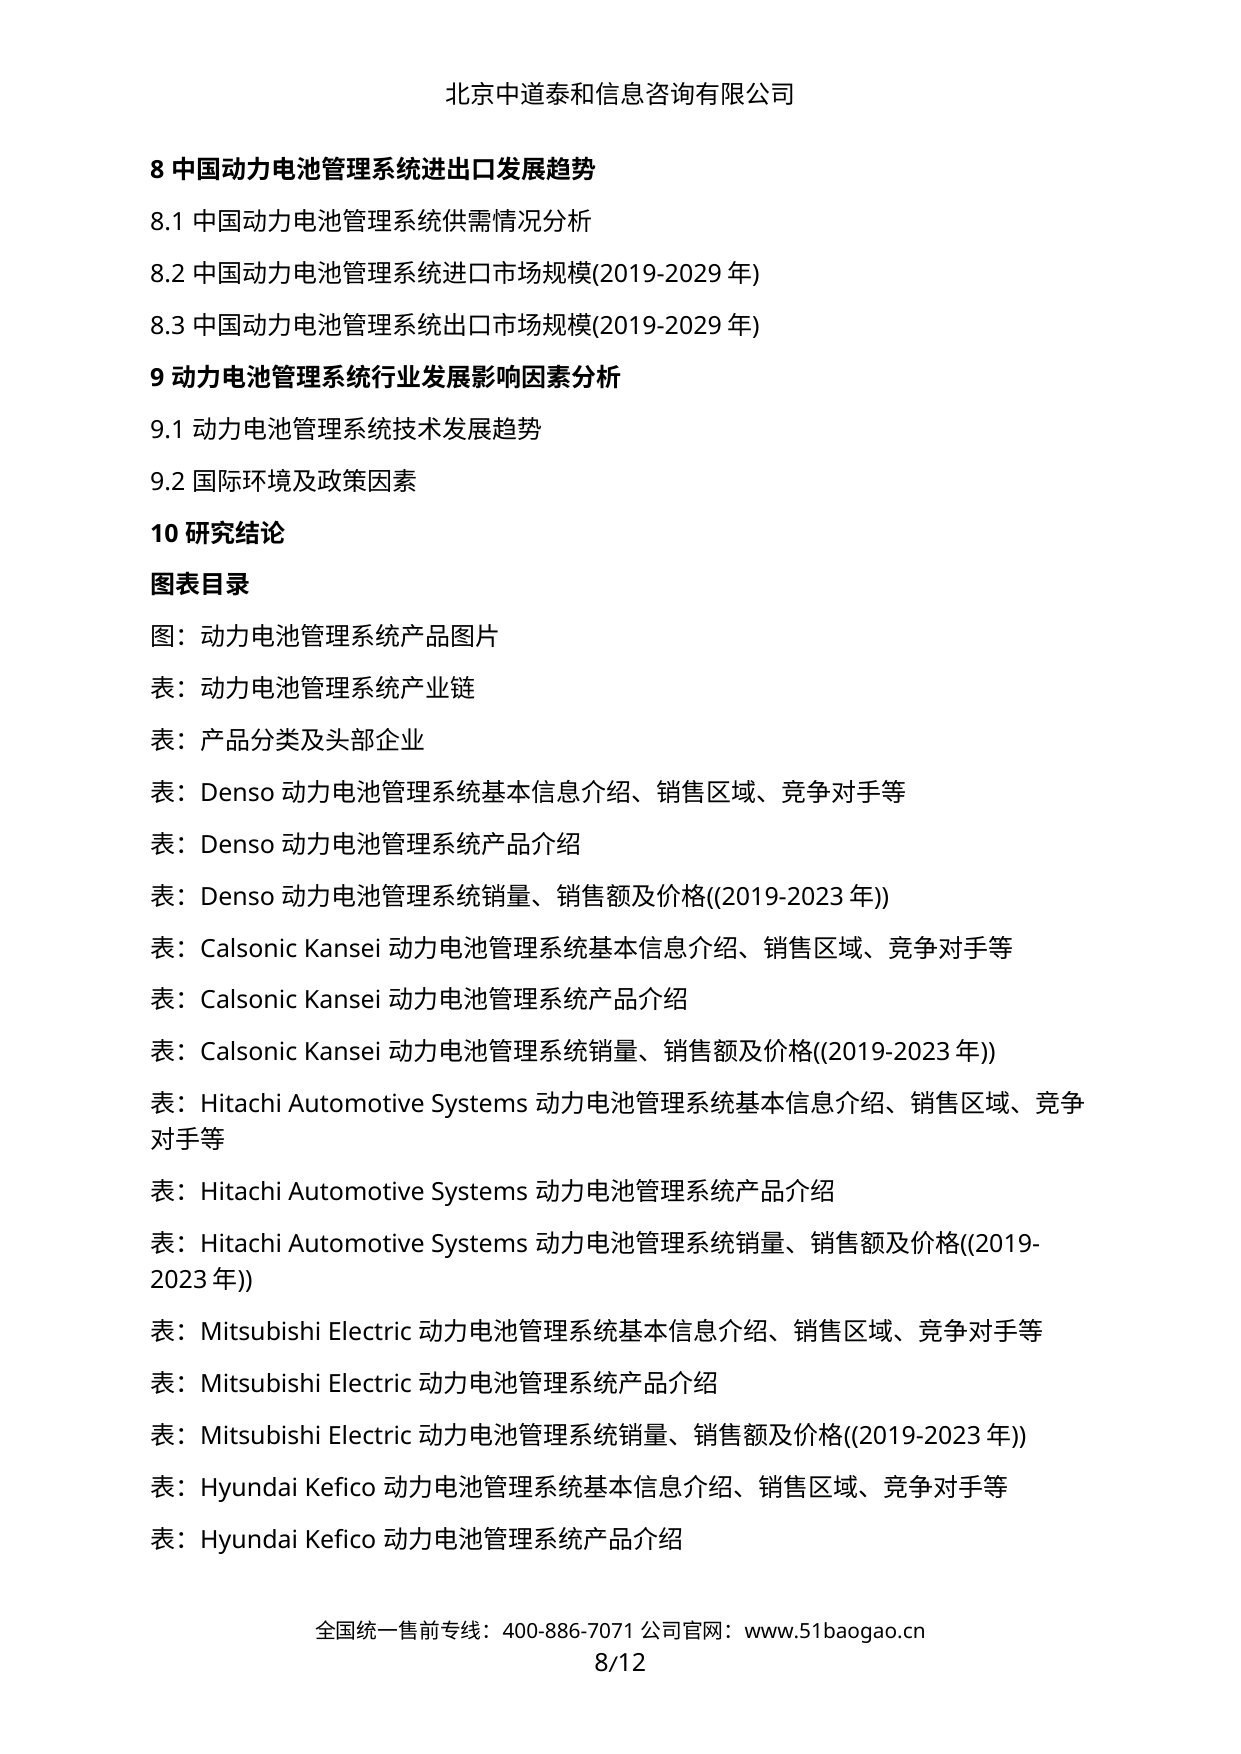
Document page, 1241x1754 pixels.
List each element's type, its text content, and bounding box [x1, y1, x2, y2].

text 8.1 中国动力电池管理系统供需情况分析 [150, 202, 1090, 238]
text 表：Calsonic Kansei 动力电池管理系统基本信息介绍、销售区域、竞争对手等 [150, 928, 1090, 964]
text 图：动力电池管理系统产品图片 [150, 617, 1090, 653]
text 8.3 中国动力电池管理系统出口市场规模(2019-2029年) [150, 306, 1090, 342]
text 9.2 国际环境及政策因素 [150, 461, 1090, 497]
text 8.2 中国动力电池管理系统进口市场规模(2019-2029年) [150, 254, 1090, 290]
text 表：Mitsubishi Electric 动力电池管理系统基本信息介绍、销售区域、竞争对手等 [150, 1312, 1090, 1348]
text 图表目录 [150, 565, 1090, 601]
text 表：Denso 动力电池管理系统基本信息介绍、销售区域、竞争对手等 [150, 772, 1090, 809]
text 表：Mitsubishi Electric 动力电池管理系统产品介绍 [150, 1364, 1090, 1400]
text 表：Mitsubishi Electric 动力电池管理系统销量、销售额及价格((2019-2023年)) [150, 1416, 1090, 1452]
text 9.1 动力电池管理系统技术发展趋势 [150, 409, 1090, 446]
text 表：Hitachi Automotive Systems 动力电池管理系统基本信息介绍、销售区域、竞争对手等 [150, 1084, 1090, 1156]
text 表：动力电池管理系统产业链 [150, 669, 1090, 705]
text 表：Hyundai Kefico 动力电池管理系统产品介绍 [150, 1519, 1090, 1556]
text 表：Denso 动力电池管理系统产品介绍 [150, 824, 1090, 861]
text 9 动力电池管理系统行业发展影响因素分析 [150, 357, 1090, 394]
text 10 研究结论 [150, 513, 1090, 549]
text 表：Calsonic Kansei 动力电池管理系统销量、销售额及价格((2019-2023年)) [150, 1032, 1090, 1068]
text 表：Hyundai Kefico 动力电池管理系统基本信息介绍、销售区域、竞争对手等 [150, 1467, 1090, 1504]
text 表：产品分类及头部企业 [150, 721, 1090, 757]
text 表：Hitachi Automotive Systems 动力电池管理系统销量、销售额及价格((2019-2023年)) [150, 1224, 1090, 1296]
text 8 中国动力电池管理系统进出口发展趋势 [150, 150, 1090, 186]
text 表：Denso 动力电池管理系统销量、销售额及价格((2019-2023年)) [150, 876, 1090, 912]
text 表：Calsonic Kansei 动力电池管理系统产品介绍 [150, 980, 1090, 1016]
text 表：Hitachi Automotive Systems 动力电池管理系统产品介绍 [150, 1172, 1090, 1208]
